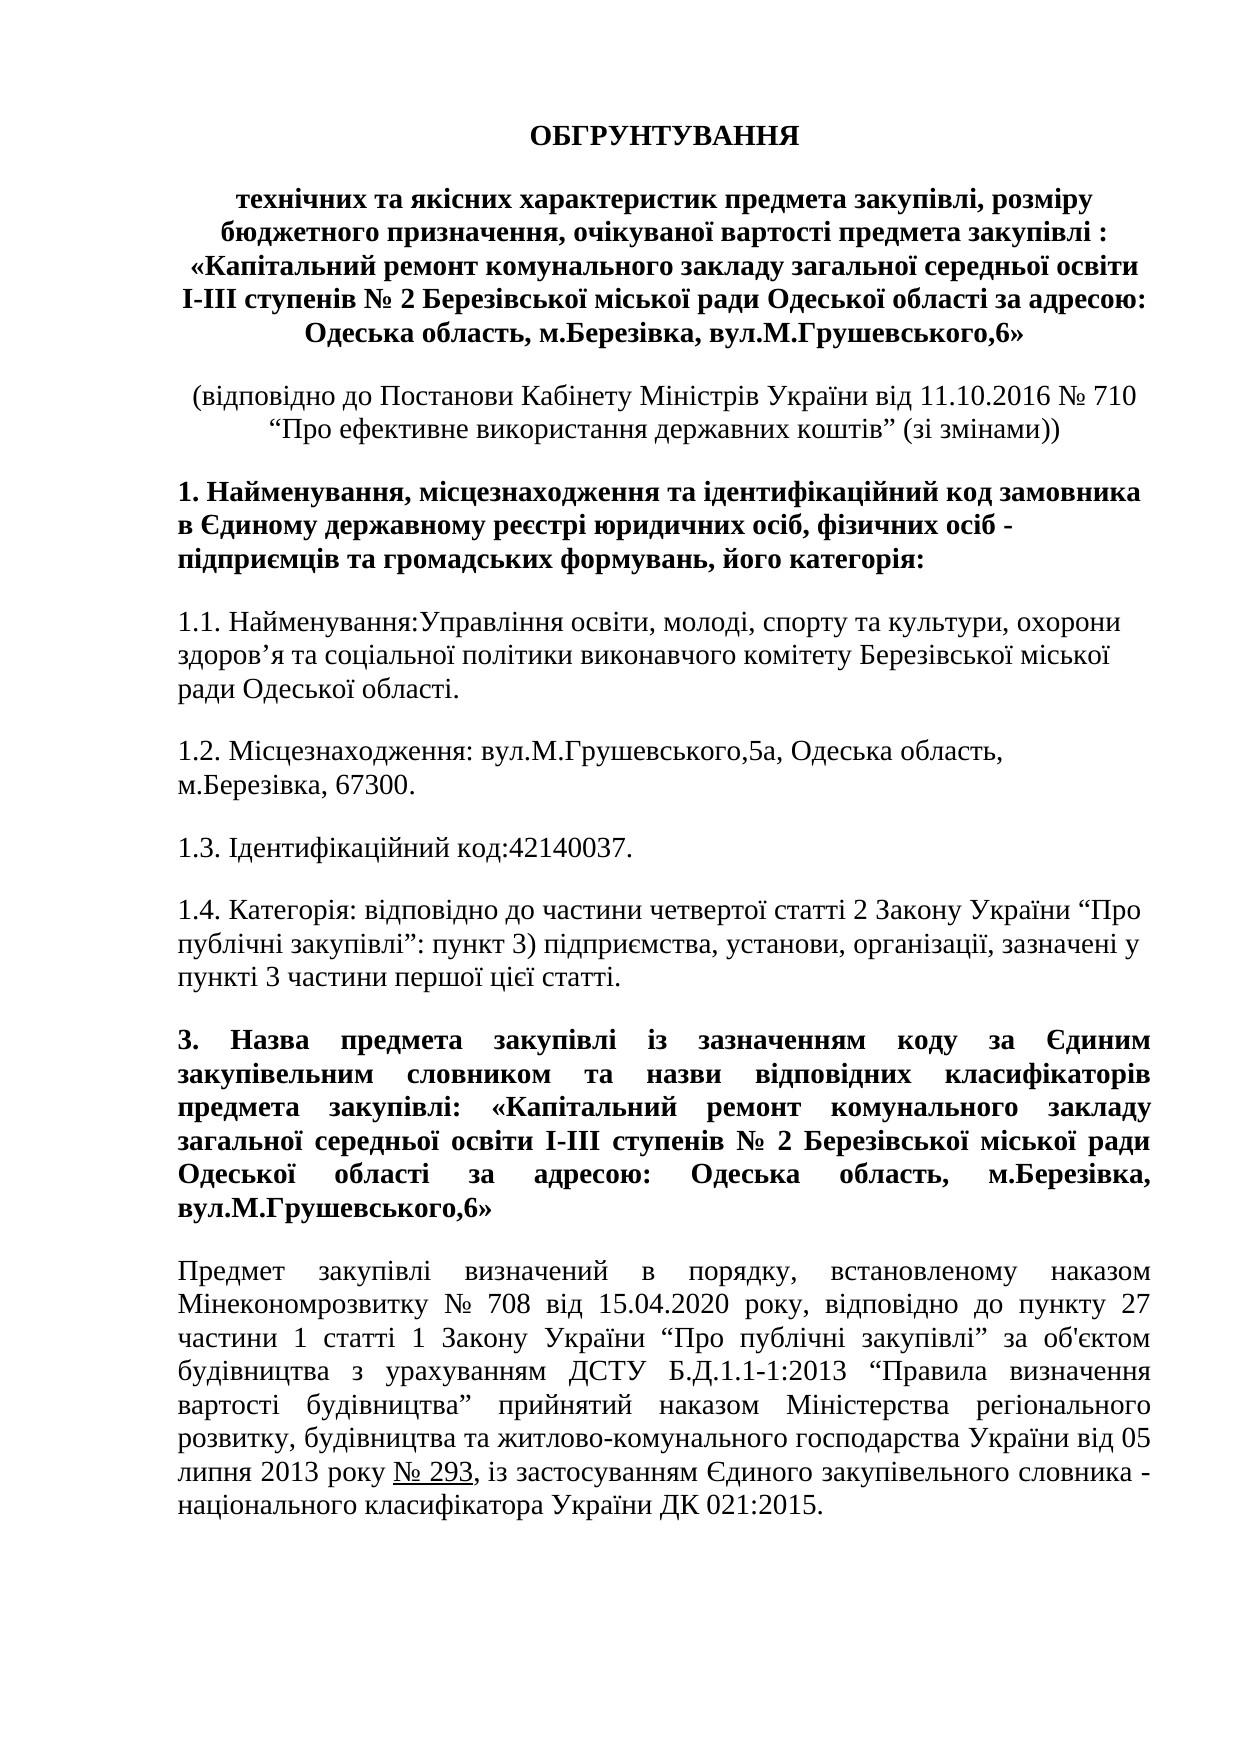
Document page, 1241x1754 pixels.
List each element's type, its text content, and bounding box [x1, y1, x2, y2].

text 1.3. Ідентифікаційний код:42140037. [177, 830, 1152, 863]
text Предмет закупівлі визначений в порядку, встановленому наказом Мінекономрозвитку № 708 від 15.04.2020 року, відповідно до пункту 27 частини 1 статті 1 Закону України “Про публічні закупівлі” за об'єктом будівництва з урахуванням ДСТУ Б.Д.1.1-1:2013 “Правила визначення вартості будівництва” прийнятий наказом Міністерства регіонального розвитку, будівництва та житлово-комунального господарства України від 05 липня 2013 року № 293, із застосуванням Єдиного закупівельного словника - національного класифікатора України ДК 021:2015. [177, 1253, 1152, 1521]
text 1. Найменування, місцезнаходження та ідентифікаційний код замовника в Єдиному державному реєстрі юридичних осіб, фізичних осіб - підприємців та громадських формувань, його категорія: [177, 474, 1152, 574]
text 1.4. Категорія: відповідно до частини четвертої статті 2 Закону України “Про публічні закупівлі”: пункт 3) підприємства, установи, організації, зазначені у пункті 3 частини першої цієї статті. [177, 892, 1152, 993]
text 1.1. Найменування:Управління освіти, молоді, спорту та культури, охорони здоров’я та соціальної політики виконавчого комітету Березівської міської ради Одеської області. [177, 604, 1152, 704]
text технічних та якісних характеристик предмета закупівлі, розміру бюджетного призначення, очікуваної вартості предмета закупівлі : «Капітальний ремонт комунального закладу загальної середньої освіти І-ІІІ ступенів № 2 Березівської міської ради Одеської області за адресою: Одеська область, м.Березівка, вул.М.Грушевського,6» [177, 181, 1152, 348]
text (відповідно до Постанови Кабінету Міністрів України від 11.10.2016 № 710 “Про ефективне використання державних коштів” (зі змінами)) [177, 378, 1152, 445]
text ОБГРУНТУВАННЯ [177, 118, 1152, 152]
text 1.2. Місцезнаходження: вул.М.Грушевського,5а, Одеська область, м.Березівка, 67300. [177, 733, 1152, 801]
text 3. Назва предмета закупівлі із зазначенням коду за Єдиним закупівельним словником та назви відповідних класифікаторів предмета закупівлі: «Капітальний ремонт комунального закладу загальної середньої освіти І-ІІІ ступенів № 2 Березівської міської ради Одеської області за адресою: Одеська область, м.Березівка, вул.М.Грушевського,6» [177, 1022, 1152, 1223]
